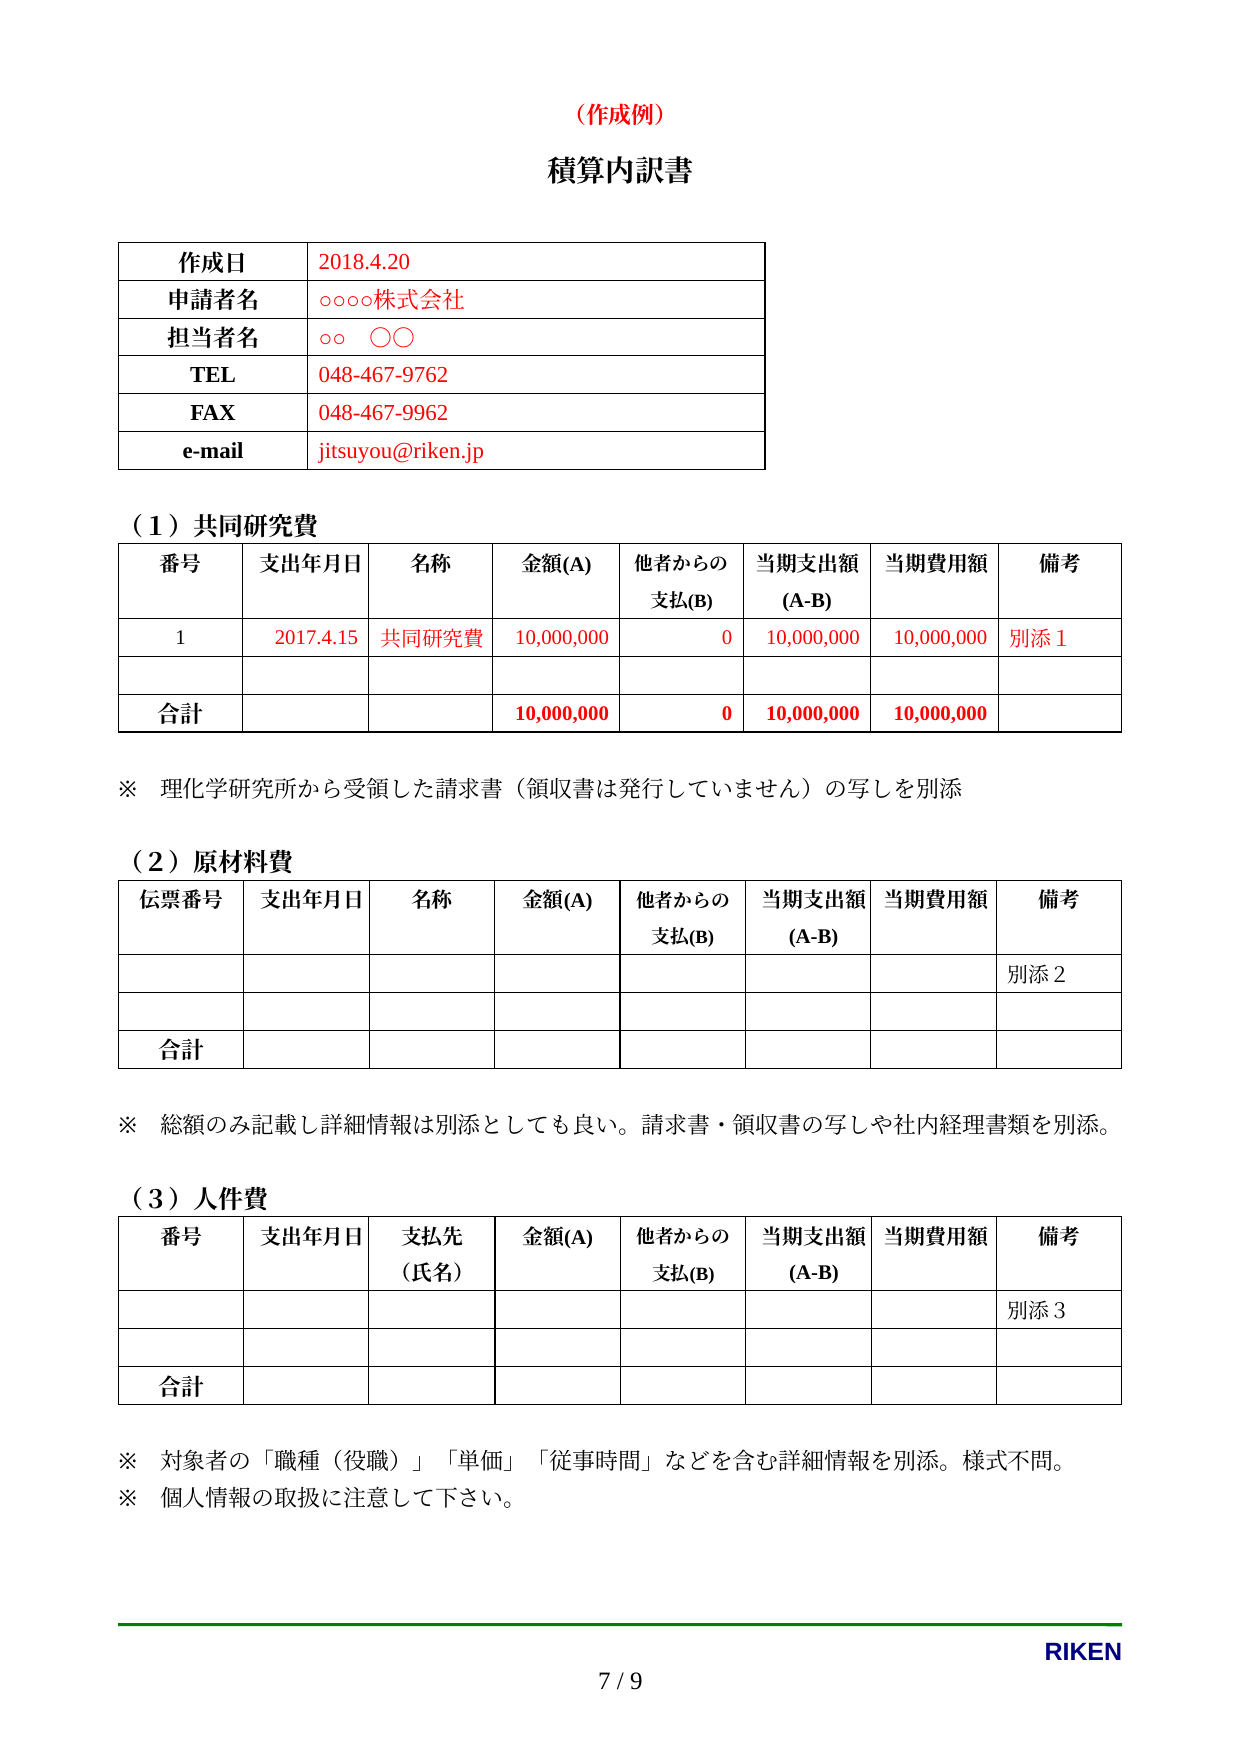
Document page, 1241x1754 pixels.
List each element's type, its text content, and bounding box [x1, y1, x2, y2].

table_cell [493, 657, 619, 693]
table_cell [244, 1031, 369, 1067]
table_cell [119, 657, 242, 693]
text 積算内訳書 [118, 132, 1122, 205]
table_cell [243, 695, 368, 731]
table_cell [997, 1031, 1121, 1067]
table_cell [746, 993, 870, 1030]
table_cell ○○ ○○ [308, 319, 764, 355]
table_cell [119, 993, 243, 1030]
table_cell 0 [620, 695, 743, 731]
table_header 名称 [369, 544, 492, 618]
table_cell 0 [620, 619, 743, 656]
table_cell [496, 1367, 620, 1404]
table_cell [872, 1291, 996, 1328]
table_cell [244, 1367, 368, 1404]
table_cell [495, 955, 619, 992]
table_cell 別添１ [999, 619, 1121, 656]
table_header 伝票番号 [119, 881, 243, 954]
table_cell [621, 1291, 745, 1328]
table_header 番号 [119, 544, 242, 618]
table_cell [999, 657, 1121, 693]
table_cell [369, 657, 492, 693]
table_cell ○○○○株式会社 [308, 281, 764, 317]
table_cell 10,000,000 [493, 619, 619, 656]
table_cell 10,000,000 [744, 695, 870, 731]
table_cell [370, 955, 494, 992]
table_cell [746, 1367, 871, 1404]
table_header 当期費用額 [871, 544, 998, 618]
table_header 当期費用額 [871, 881, 996, 954]
table_header 備考 [997, 1217, 1121, 1290]
table_header 2018.4.20 [308, 243, 764, 280]
table_cell [872, 1367, 996, 1404]
table_cell 申請者名 [119, 281, 307, 317]
table_cell 10,000,000 [744, 619, 870, 656]
table_cell [243, 657, 368, 693]
table_cell [119, 955, 243, 992]
table_cell [119, 1291, 243, 1328]
table_cell 合計 [119, 1367, 243, 1404]
table_header 支出年月日 [243, 544, 368, 618]
table_cell [244, 1329, 368, 1366]
table_cell [997, 1329, 1121, 1366]
table_header 支出年月日 [244, 881, 369, 954]
table_cell 048-467-9962 [308, 394, 764, 431]
table_header 備考 [997, 881, 1121, 954]
table_cell [244, 1291, 368, 1328]
table_header 他者からの 支払(B) [621, 1217, 745, 1290]
table_header 名称 [370, 881, 494, 954]
table_header 支払先 （氏名） [369, 1217, 494, 1290]
table_header 金額(A) [496, 1217, 620, 1290]
table_cell 合計 [119, 1031, 243, 1067]
table_cell 合計 [119, 695, 242, 731]
text （２）原材料費 [118, 843, 1122, 879]
table_cell [744, 657, 870, 693]
table_cell 048-467-9762 [308, 356, 764, 393]
table_header 当期支出額(A-B) [746, 881, 870, 954]
table_cell 2017.4.15 [243, 619, 368, 656]
table_header 当期支出額(A-B) [744, 544, 870, 618]
text （１）共同研究費 [118, 507, 1122, 543]
table_cell FAX [119, 394, 307, 431]
table_header 他者からの 支払(B) [621, 881, 745, 954]
table_cell [871, 657, 998, 693]
table_cell [620, 657, 743, 693]
table_cell 別添２ [997, 955, 1121, 992]
table_cell e-mail [119, 432, 307, 469]
table_cell 1 [119, 619, 242, 656]
table_cell [997, 993, 1121, 1030]
table_cell [495, 993, 619, 1030]
table_cell [999, 695, 1121, 731]
table_cell jitsuyou@riken.jp [308, 432, 764, 469]
table_cell [871, 993, 996, 1030]
table_cell [496, 1329, 620, 1366]
table_cell [369, 1367, 494, 1404]
table_header 支出年月日 [244, 1217, 368, 1290]
table_header 備考 [999, 544, 1121, 618]
table_cell [621, 1367, 745, 1404]
table_cell TEL [119, 356, 307, 393]
table_cell [871, 955, 996, 992]
table_cell [621, 993, 745, 1030]
text （作成例） [118, 95, 1122, 132]
table_cell [496, 1291, 620, 1328]
table_cell [871, 1031, 996, 1067]
table_cell 10,000,000 [493, 695, 619, 731]
table_cell [244, 993, 369, 1030]
table_cell [244, 955, 369, 992]
text ※ 理化学研究所から受領した請求書（領収書は発行していません）の写しを別添 [118, 769, 1122, 806]
text ※ 総額のみ記載し詳細情報は別添としても良い。請求書・領収書の写しや社内経理書類を別添。 [118, 1105, 1122, 1142]
table_cell [119, 1329, 243, 1366]
table_cell 10,000,000 [871, 619, 998, 656]
table_cell [621, 1329, 745, 1366]
table_header 当期費用額 [872, 1217, 996, 1290]
table_header 金額(A) [495, 881, 619, 954]
table_cell [621, 955, 745, 992]
table_cell [369, 1329, 494, 1366]
table_cell [495, 1031, 619, 1067]
table_cell [997, 1367, 1121, 1404]
table_cell [370, 993, 494, 1030]
table_header 金額(A) [493, 544, 619, 618]
table_header 番号 [119, 1217, 243, 1290]
table_cell [621, 1031, 745, 1067]
table_cell 担当者名 [119, 319, 307, 355]
table_cell 10,000,000 [871, 695, 998, 731]
table_cell [872, 1329, 996, 1366]
text （３）人件費 [118, 1179, 1122, 1216]
table_cell [746, 1031, 870, 1067]
table_cell [369, 1291, 494, 1328]
table_cell [746, 955, 870, 992]
text ※ 個人情報の取扱に注意して下さい。 [118, 1478, 1122, 1515]
table_cell 別添３ [997, 1291, 1121, 1328]
table_header 他者からの 支払(B) [620, 544, 743, 618]
table_cell [370, 1031, 494, 1067]
table_cell [369, 695, 492, 731]
table_header 作成日 [119, 243, 307, 280]
table_cell 共同研究費 [369, 619, 492, 656]
table_cell [746, 1329, 871, 1366]
table_cell [746, 1291, 871, 1328]
table_header 当期支出額(A-B) [746, 1217, 871, 1290]
text ※ 対象者の「職種（役職）」「単価」「従事時間」などを含む詳細情報を別添。様式不問。 [118, 1441, 1122, 1478]
